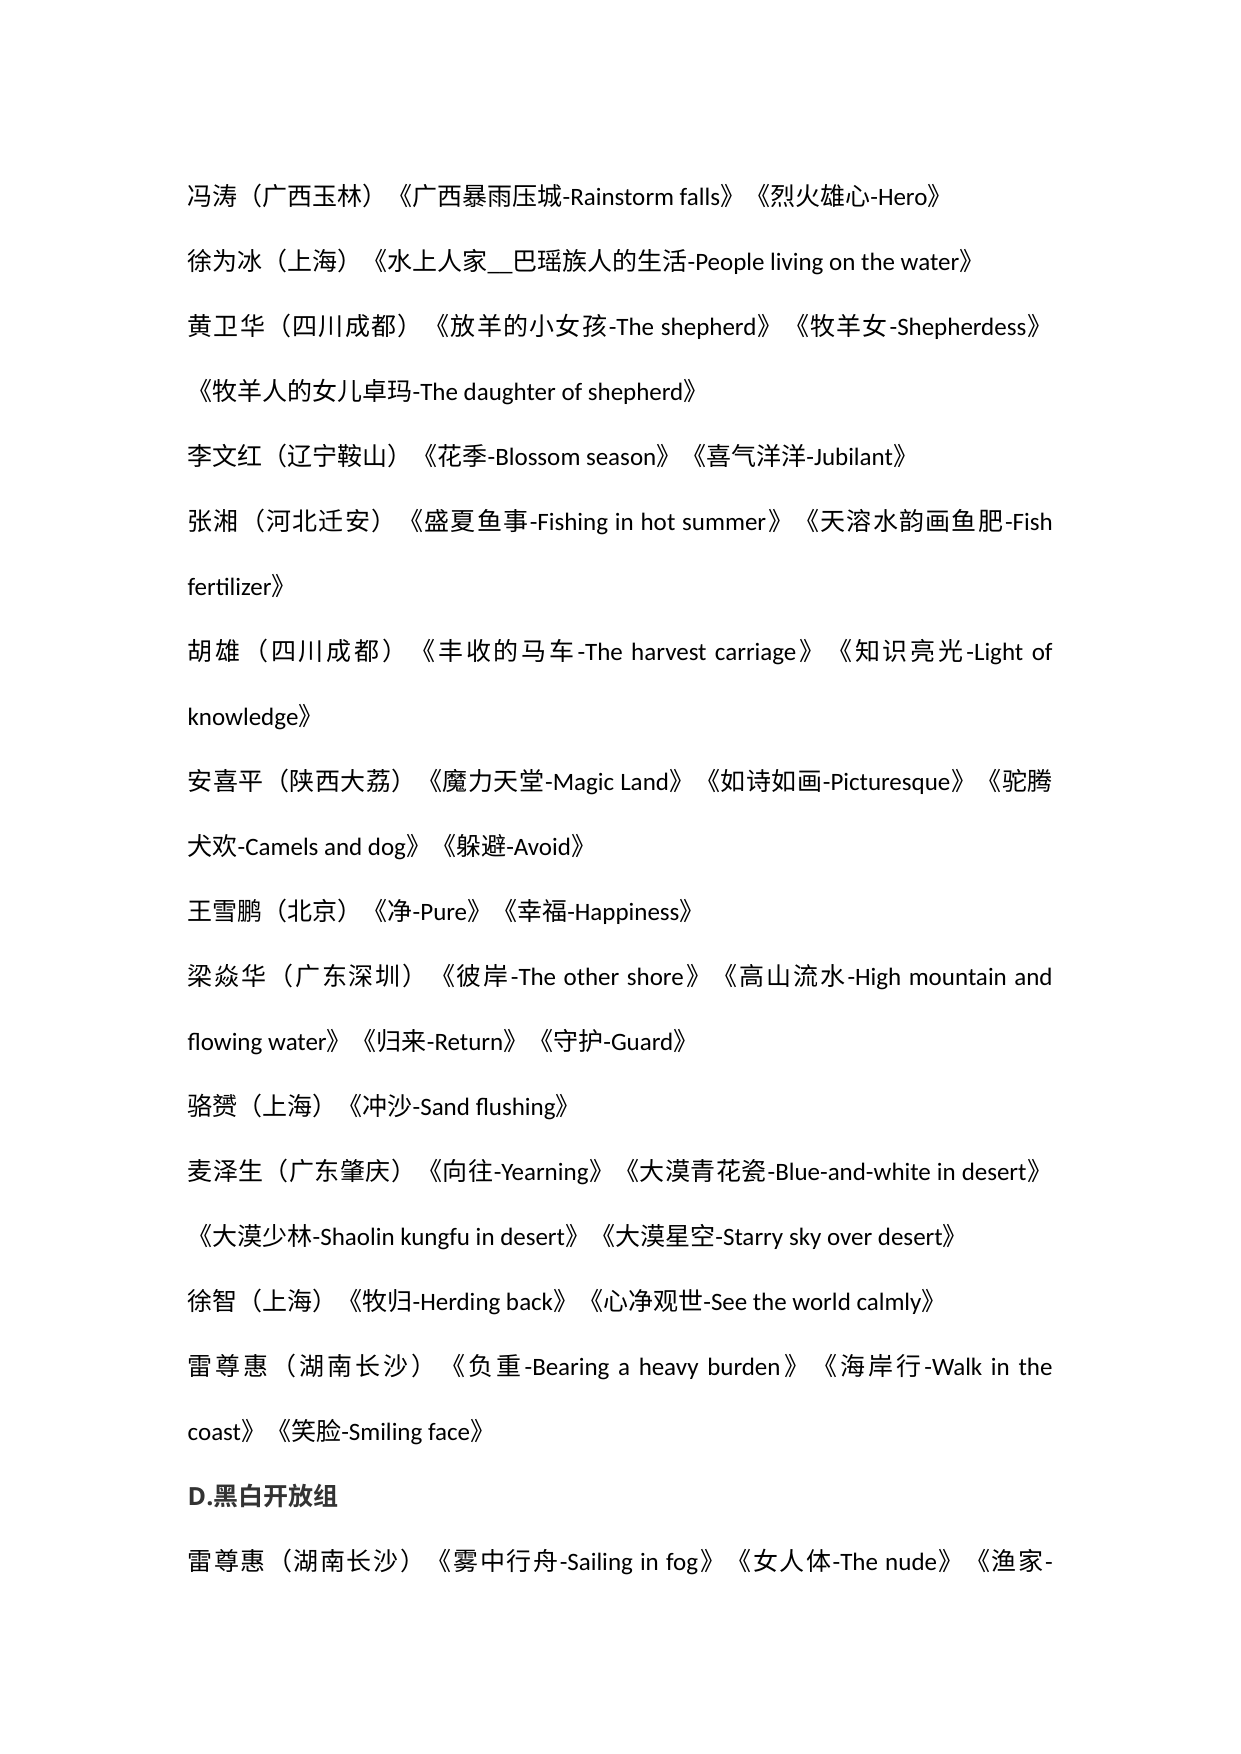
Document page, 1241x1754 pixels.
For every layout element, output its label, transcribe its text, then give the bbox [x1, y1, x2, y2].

text 徐智（上海）《牧归-Herding back》《心净观世-See the world calmly》 [187, 1267, 1053, 1332]
text 李文红（辽宁鞍山）《花季-Blossom season》《喜气洋洋-Jubilant》 [187, 422, 1053, 487]
text 麦泽生（广东肇庆）《向往-Yearning》《大漠青花瓷-Blue-and-white in desert》《大漠少林-Shaolin kungfu in desert》《大漠星空-Starry sky over desert》 [187, 1137, 1053, 1267]
text 黄卫华（四川成都）《放羊的小女孩-The shepherd》《牧羊女-Shepherdess》《牧羊人的女儿卓玛-The daughter of shepherd》 [187, 292, 1053, 422]
text 骆赟（上海）《冲沙-Sand flushing》 [187, 1072, 1053, 1137]
text 张湘（河北迁安）《盛夏鱼事-Fishing in hot summer》《天溶水韵画鱼肥-Fish fertilizer》 [187, 487, 1053, 617]
text 安喜平（陕西大荔）《魔力天堂-Magic Land》《如诗如画-Picturesque》《驼腾犬欢-Camels and dog》《躲避-Avoid》 [187, 747, 1053, 877]
text 雷尊惠（湖南长沙）《负重-Bearing a heavy burden》《海岸行-Walk in the coast》《笑脸-Smiling face》 [187, 1332, 1053, 1462]
text 胡雄（四川成都）《丰收的马车-The harvest carriage》《知识亮光-Light of knowledge》 [187, 617, 1053, 747]
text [187, 1527, 1053, 1592]
text 徐为冰（上海）《水上人家__巴瑶族人的生活-People living on the water》 [187, 227, 1053, 292]
text 王雪鹏（北京）《净-Pure》《幸福-Happiness》 [187, 877, 1053, 942]
text D.黑白开放组 [187, 1462, 1053, 1527]
text 冯涛（广西玉林）《广西暴雨压城-Rainstorm falls》《烈火雄心-Hero》 [187, 162, 1053, 227]
text 梁焱华（广东深圳）《彼岸-The other shore》《高山流水-High mountain and flowing water》《归来-Return》《守护-Guard》 [187, 942, 1053, 1072]
